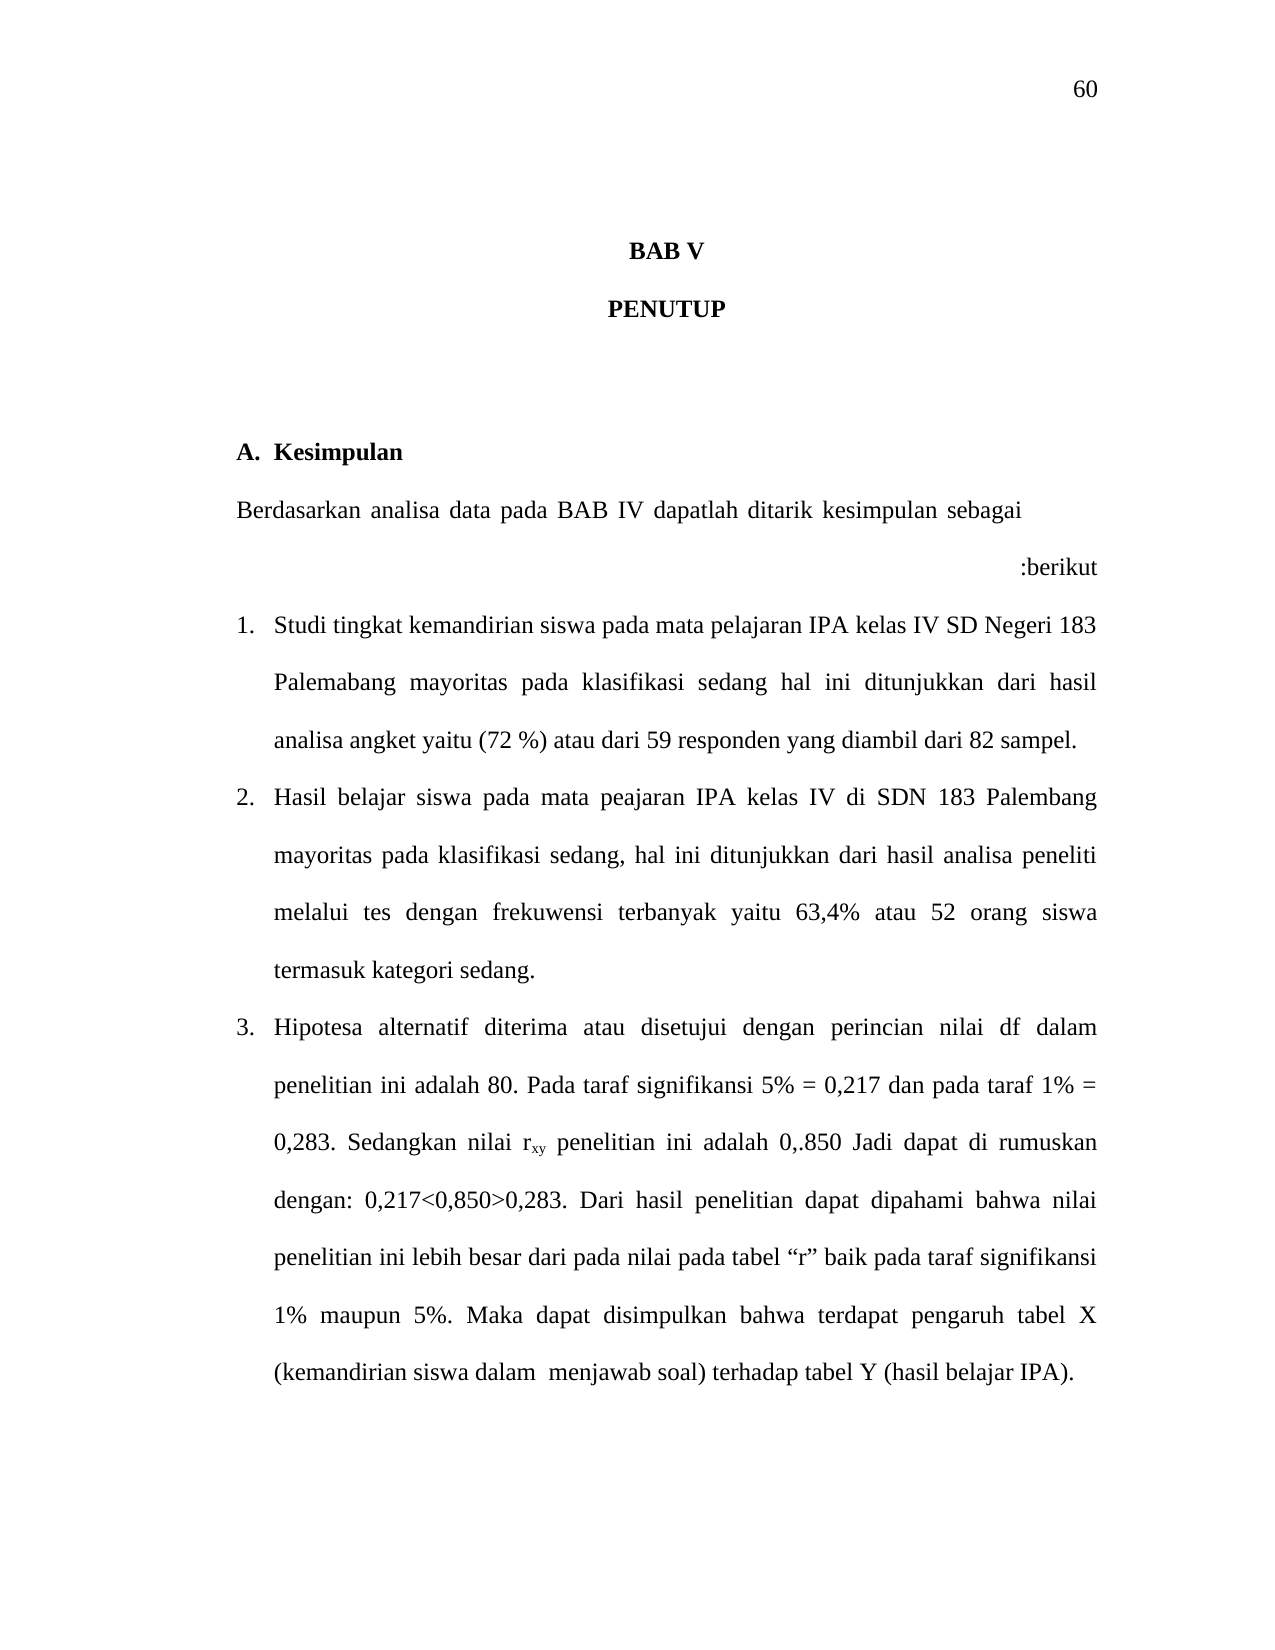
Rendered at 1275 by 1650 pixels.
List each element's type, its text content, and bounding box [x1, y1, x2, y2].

list Hipotesa alternatif diterima atau disetujui dengan perincian nilai df dalam penelitian ini adalah 80. Pada taraf signifikansi 5% = 0,217 dan pada taraf 1% = 0,283. Sedangkan nilai rxy penelitian ini adalah 0,.850 Jadi dapat di rumuskan dengan: 0,217<0,850>0,283. Dari hasil penelitian dapat dipahami bahwa nilai penelitian ini lebih besar dari pada nilai pada tabel “r” baik pada taraf signifikansi 1% maupun 5%. Maka dapat disimpulkan bahwa terdapat pengaruh tabel X (kemandirian siswa dalam menjawab soal) terhadap tabel Y (hasil belajar IPA). [236, 1012, 1098, 1386]
list Kesimpulan [236, 437, 1098, 466]
list Hasil belajar siswa pada mata peajaran IPA kelas IV di SDN 183 Palembang mayoritas pada klasifikasi sedang, hal ini ditunjukkan dari hasil analisa peneliti melalui tes dengan frekuwensi terbanyak yaitu 63,4% atau 52 orang siswa termasuk kategori sedang. [236, 782, 1098, 984]
text Berdasarkan analisa data pada BAB IV dapatlah ditarik kesimpulan sebagai berikut: [236, 495, 1098, 581]
text PENUTUP [236, 294, 1098, 322]
list Studi tingkat kemandirian siswa pada mata pelajaran IPA kelas IV SD Negeri 183 Palemabang mayoritas pada klasifikasi sedang hal ini ditunjukkan dari hasil analisa angket yaitu (72 %) atau dari 59 responden yang diambil dari 82 sampel. [236, 610, 1098, 754]
text BAB V [236, 236, 1098, 265]
